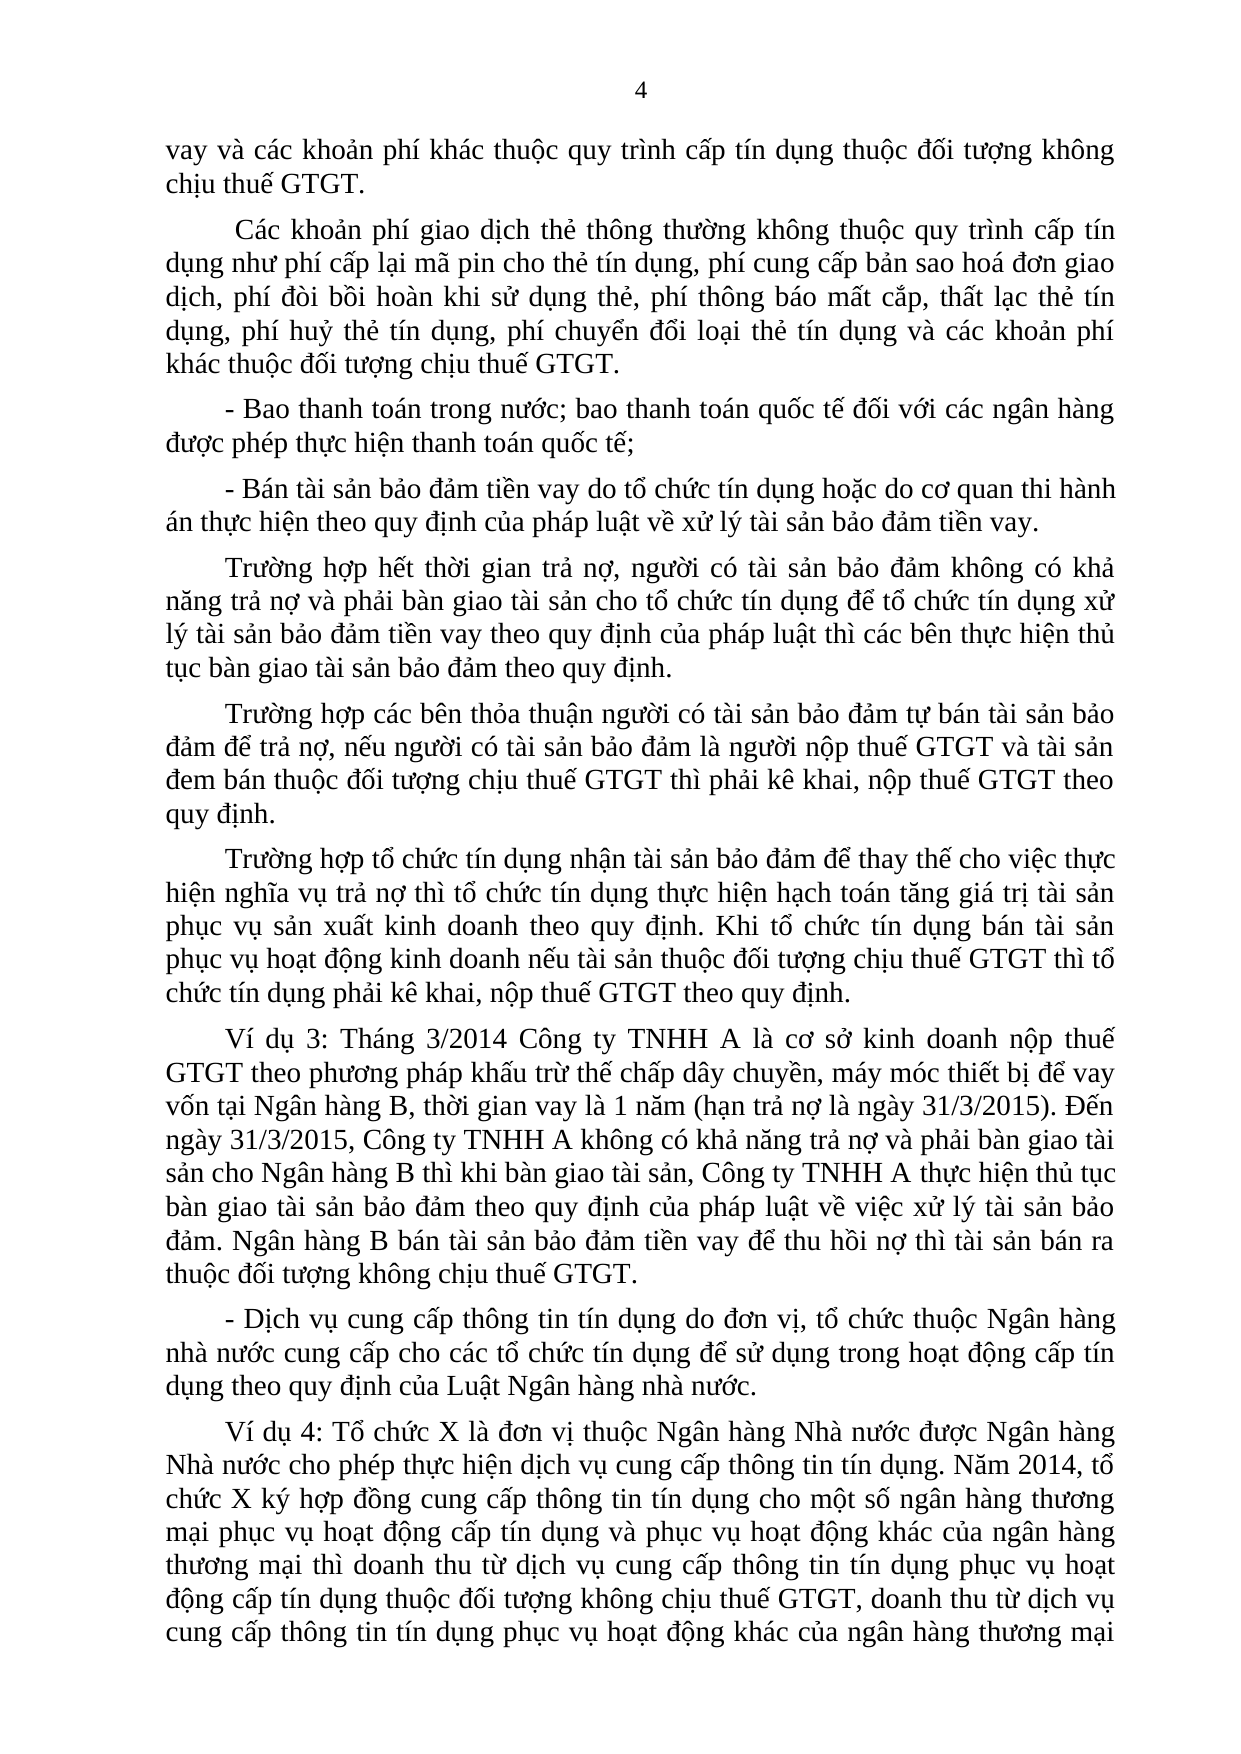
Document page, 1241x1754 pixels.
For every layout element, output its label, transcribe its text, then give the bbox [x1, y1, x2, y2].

text Trường hợp hết thời gian trả nợ, người có tài sản bảo đảm không có khả năng trả nợ và phải bàn giao tài sản cho tổ chức tín dụng để tổ chức tín dụng xử lý tài sản bảo đảm tiền vay theo quy định của pháp luật thì các bên thực hiện thủ tục bàn giao tài sản bảo đảm theo quy định. [165, 551, 1116, 684]
text - Bán tài sản bảo đảm tiền vay do tổ chức tín dụng hoặc do cơ quan thi hành án thực hiện theo quy định của pháp luật về xử lý tài sản bảo đảm tiền vay. [165, 471, 1116, 538]
text - Dịch vụ cung cấp thông tin tín dụng do đơn vị, tổ chức thuộc Ngân hàng nhà nước cung cấp cho các tổ chức tín dụng để sử dụng trong hoạt động cấp tín dụng theo quy định của Luật Ngân hàng nhà nước. [165, 1302, 1116, 1402]
text Các khoản phí giao dịch thẻ thông thường không thuộc quy trình cấp tín dụng như phí cấp lại mã pin cho thẻ tín dụng, phí cung cấp bản sao hoá đơn giao dịch, phí đòi bồi hoàn khi sử dụng thẻ, phí thông báo mất cắp, thất lạc thẻ tín dụng, phí huỷ thẻ tín dụng, phí chuyển đổi loại thẻ tín dụng và các khoản phí khác thuộc đối tượng chịu thuế GTGT. [165, 212, 1116, 380]
text Trường hợp tổ chức tín dụng nhận tài sản bảo đảm để thay thế cho việc thực hiện nghĩa vụ trả nợ thì tổ chức tín dụng thực hiện hạch toán tăng giá trị tài sản phục vụ sản xuất kinh doanh theo quy định. Khi tổ chức tín dụng bán tài sản phục vụ hoạt động kinh doanh nếu tài sản thuộc đối tượng chịu thuế GTGT thì tổ chức tín dụng phải kê khai, nộp thuế GTGT theo quy định. [165, 842, 1116, 1009]
text Trường hợp các bên thỏa thuận người có tài sản bảo đảm tự bán tài sản bảo đảm để trả nợ, nếu người có tài sản bảo đảm là người nộp thuế GTGT và tài sản đem bán thuộc đối tượng chịu thuế GTGT thì phải kê khai, nộp thuế GTGT theo quy định. [165, 696, 1116, 830]
text Ví dụ 3: Tháng 3/2014 Công ty TNHH A là cơ sở kinh doanh nộp thuế GTGT theo phương pháp khấu trừ thế chấp dây chuyền, máy móc thiết bị để vay vốn tại Ngân hàng B, thời gian vay là 1 năm (hạn trả nợ là ngày 31/3/2015). Đến ngày 31/3/2015, Công ty TNHH A không có khả năng trả nợ và phải bàn giao tài sản cho Ngân hàng B thì khi bàn giao tài sản, Công ty TNHH A thực hiện thủ tục bàn giao tài sản bảo đảm theo quy định của pháp luật về việc xử lý tài sản bảo đảm. Ngân hàng B bán tài sản bảo đảm tiền vay để thu hồi nợ thì tài sản bán ra thuộc đối tượng không chịu thuế GTGT. [165, 1021, 1116, 1290]
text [165, 132, 1116, 199]
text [165, 1415, 1116, 1648]
text - Bao thanh toán trong nước; bao thanh toán quốc tế đối với các ngân hàng được phép thực hiện thanh toán quốc tế; [165, 392, 1116, 459]
